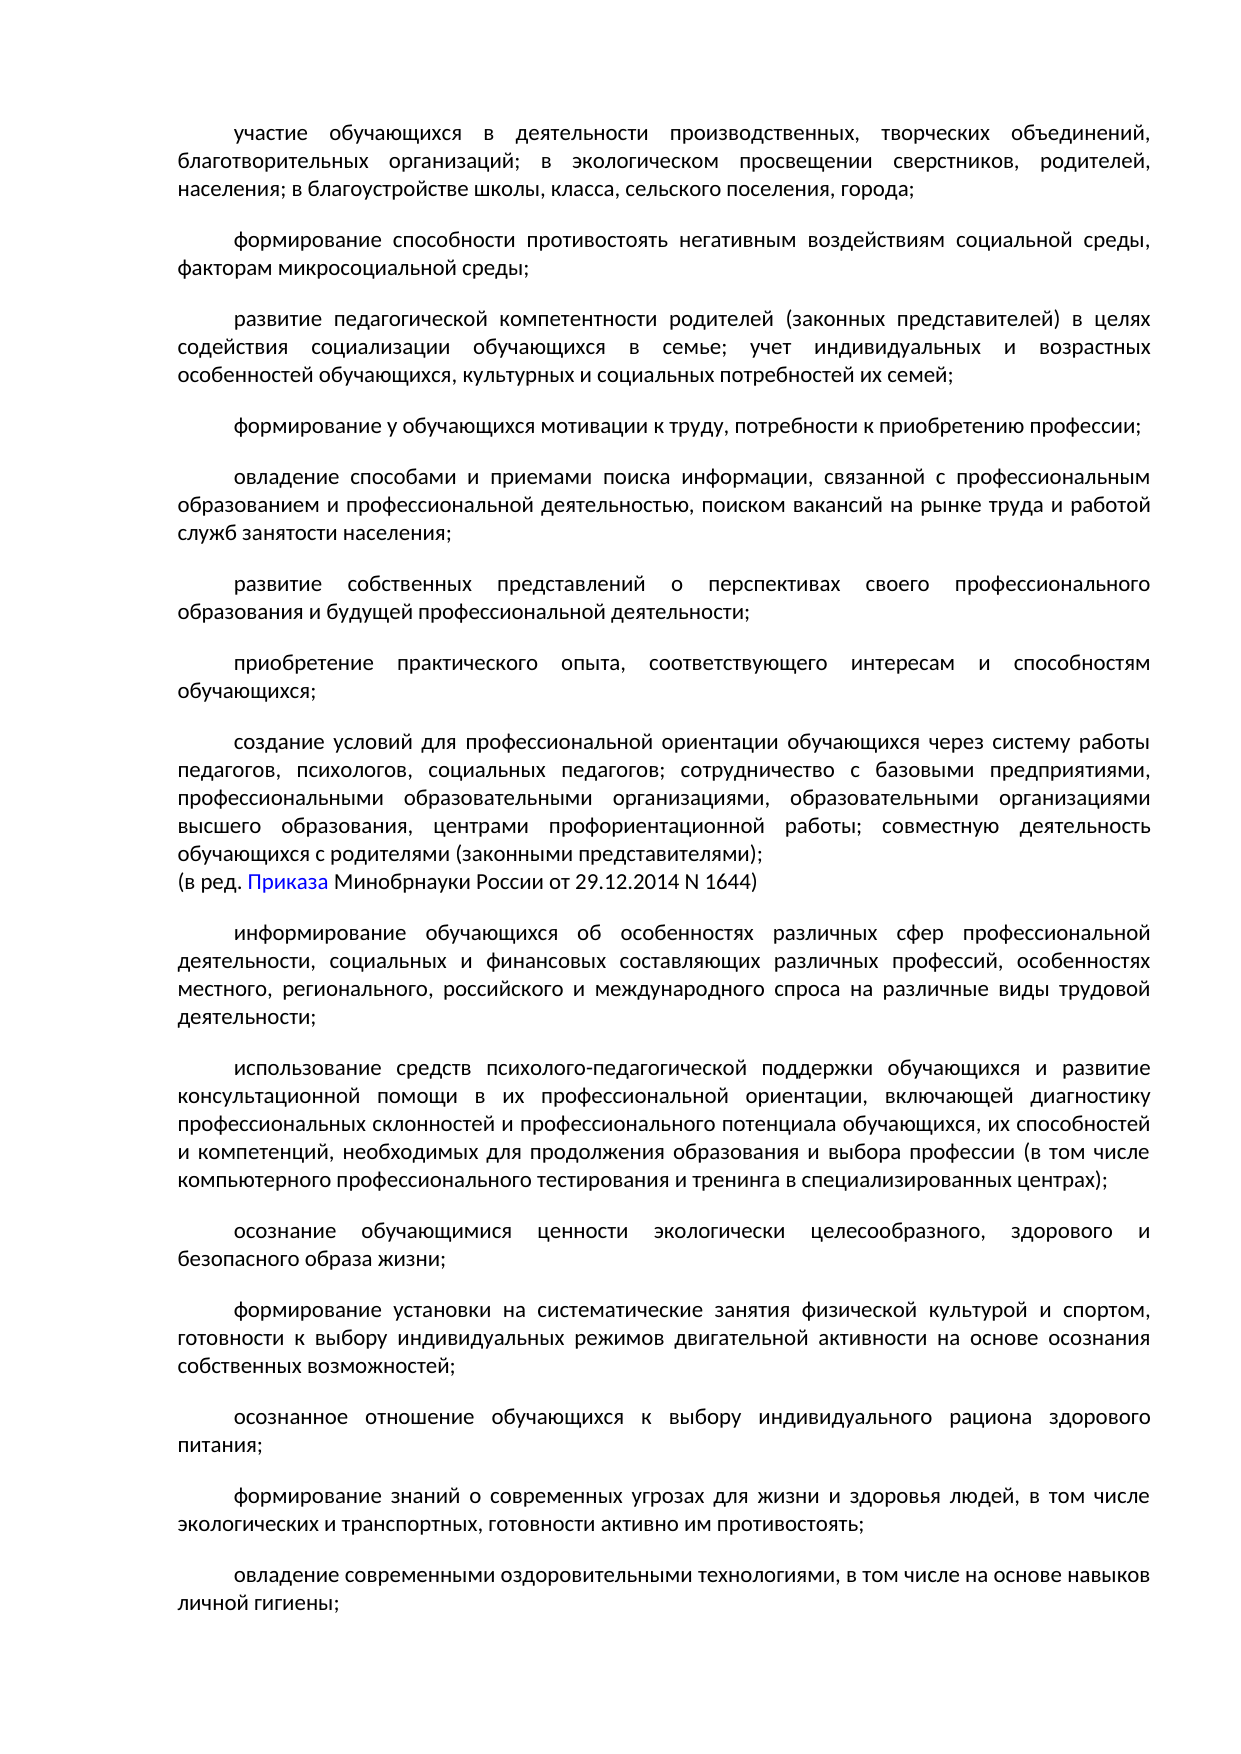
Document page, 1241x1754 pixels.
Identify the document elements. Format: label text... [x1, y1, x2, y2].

text овладение современными оздоровительными технологиями, в том числе на основе навыков личной гигиены; [177, 1560, 1152, 1616]
text формирование установки на систематические занятия физической культурой и спортом, готовности к выбору индивидуальных режимов двигательной активности на основе осознания собственных возможностей; [177, 1295, 1152, 1379]
text использование средств психолого-педагогической поддержки обучающихся и развитие консультационной помощи в их профессиональной ориентации, включающей диагностику профессиональных склонностей и профессионального потенциала обучающихся, их способностей и компетенций, необходимых для продолжения образования и выбора профессии (в том числе компьютерного профессионального тестирования и тренинга в специализированных центрах); [177, 1053, 1152, 1193]
text формирование способности противостоять негативным воздействиям социальной среды, факторам микросоциальной среды; [177, 225, 1152, 281]
text осознанное отношение обучающихся к выбору индивидуального рациона здорового питания; [177, 1402, 1152, 1458]
text овладение способами и приемами поиска информации, связанной с профессиональным образованием и профессиональной деятельностью, поиском вакансий на рынке труда и работой служб занятости населения; [177, 462, 1152, 546]
text (в ред. Приказа Минобрнауки России от 29.12.2014 N 1644) [177, 867, 1152, 895]
text развитие педагогической компетентности родителей (законных представителей) в целях содействия социализации обучающихся в семье; учет индивидуальных и возрастных особенностей обучающихся, культурных и социальных потребностей их семей; [177, 304, 1152, 388]
text участие обучающихся в деятельности производственных, творческих объединений, благотворительных организаций; в экологическом просвещении сверстников, родителей, населения; в благоустройстве школы, класса, сельского поселения, города; [177, 118, 1152, 202]
text формирование знаний о современных угрозах для жизни и здоровья людей, в том числе экологических и транспортных, готовности активно им противостоять; [177, 1481, 1152, 1537]
text создание условий для профессиональной ориентации обучающихся через систему работы педагогов, психологов, социальных педагогов; сотрудничество с базовыми предприятиями, профессиональными образовательными организациями, образовательными организациями высшего образования, центрами профориентационной работы; совместную деятельность обучающихся с родителями (законными представителями); [177, 727, 1152, 867]
text осознание обучающимися ценности экологически целесообразного, здорового и безопасного образа жизни; [177, 1216, 1152, 1272]
text информирование обучающихся об особенностях различных сфер профессиональной деятельности, социальных и финансовых составляющих различных профессий, особенностях местного, регионального, российского и международного спроса на различные виды трудовой деятельности; [177, 918, 1152, 1030]
text приобретение практического опыта, соответствующего интересам и способностям обучающихся; [177, 648, 1152, 704]
text формирование у обучающихся мотивации к труду, потребности к приобретению профессии; [177, 411, 1152, 439]
text развитие собственных представлений о перспективах своего профессионального образования и будущей профессиональной деятельности; [177, 569, 1152, 625]
